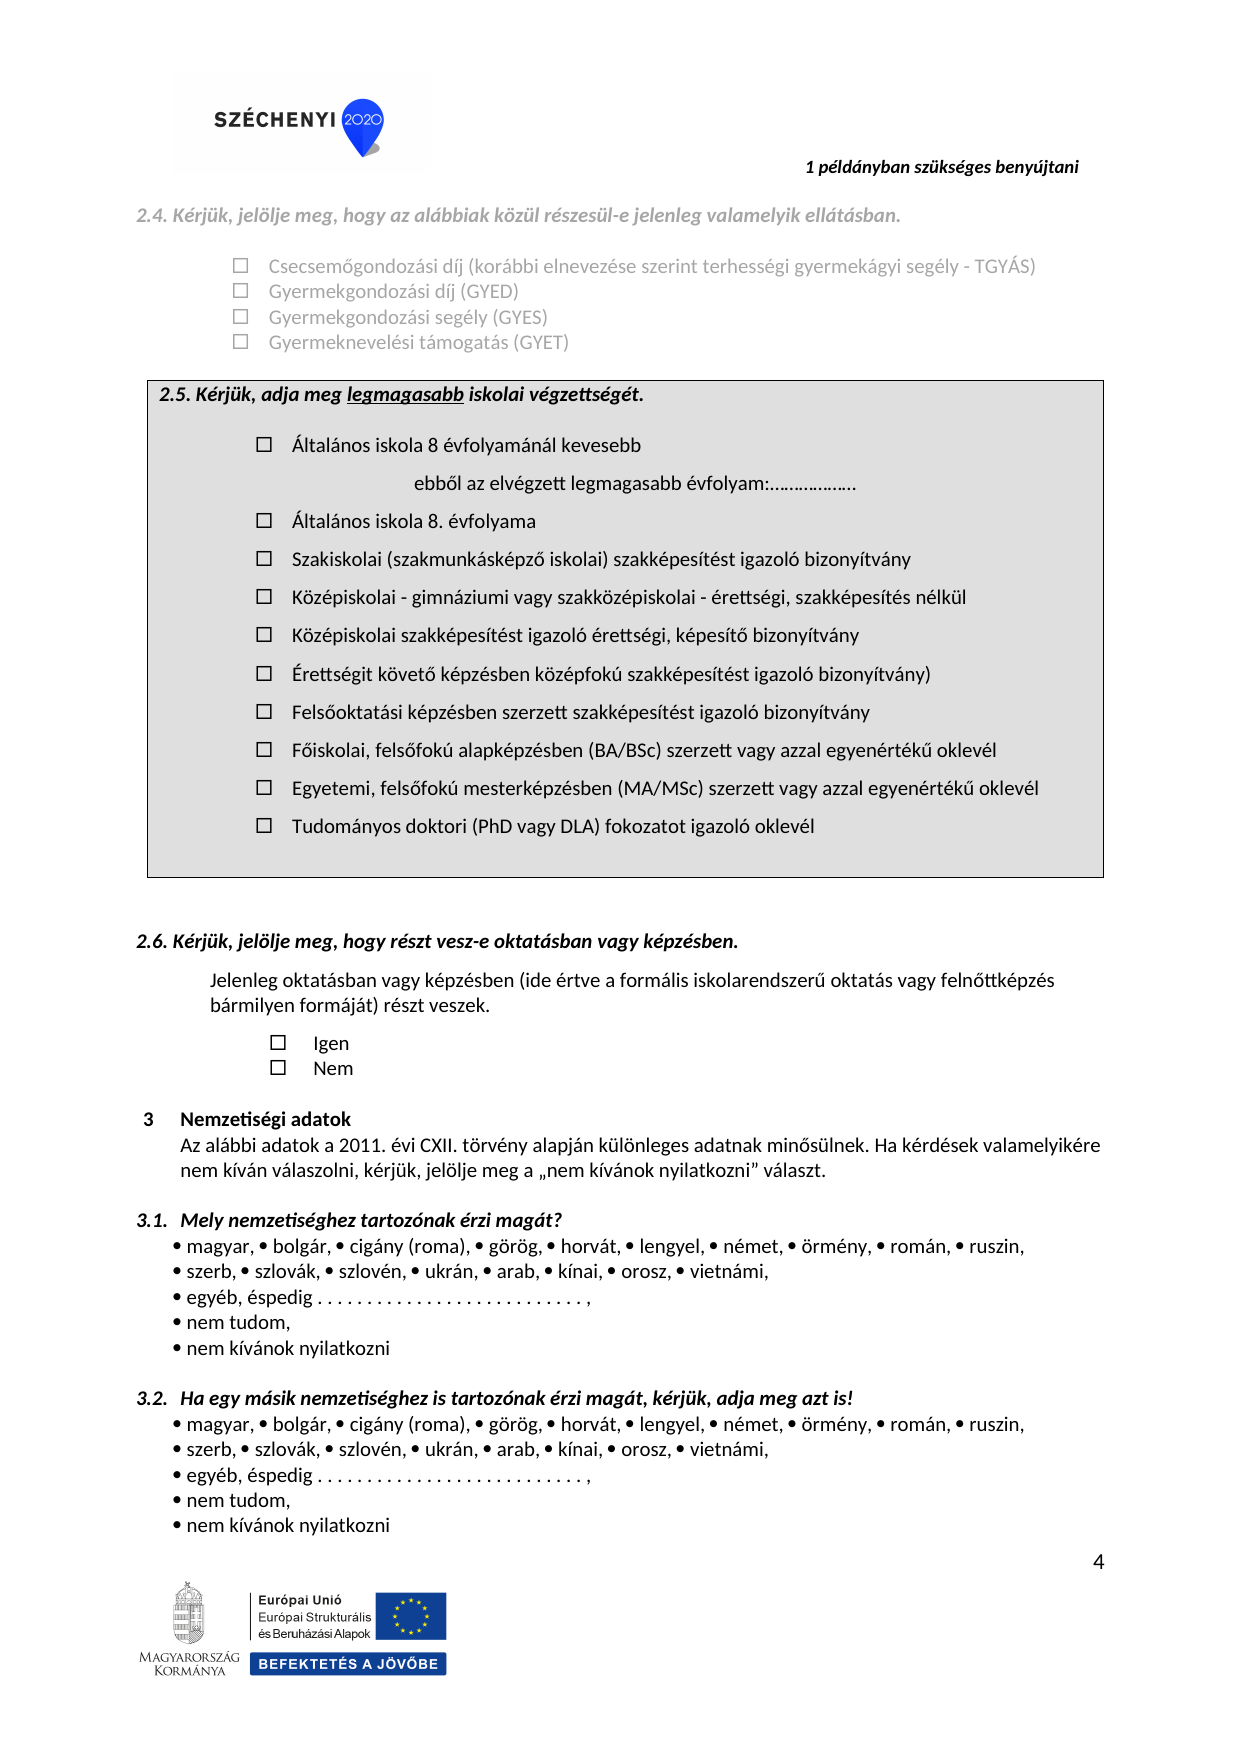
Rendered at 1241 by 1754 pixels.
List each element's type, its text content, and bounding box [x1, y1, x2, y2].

list Nem [269, 1056, 1104, 1081]
list Ha egy másik nemzetiséghez is tartozónak érzi magát, kérjük, adja meg azt is! [136, 1386, 1104, 1411]
list Mely nemzetiséghez tartozónak érzi magát? [136, 1208, 1104, 1233]
list Gyermekgondozási segély (GYES) [231, 304, 1104, 329]
list Igen [269, 1030, 1104, 1056]
list Gyermekgondozási díj (GYED) [231, 278, 1104, 304]
list Gyermeknevelési támogatás (GYET) [231, 329, 1104, 355]
list 2.4. Kérjük, jelölje meg, hogy az alábbiak közül részesül-e jelenleg valamelyik ellátásban. [136, 202, 1104, 228]
list egyéb, éspedig . . . . . . . . . . . . . . . . . . . . . . . . . . . , [173, 1284, 1104, 1309]
list nem tudom, [173, 1309, 1104, 1335]
list Csecsemőgondozási díj (korábbi elnevezése szerint terhességi gyermekágyi segély - TGYÁS) [231, 253, 1104, 278]
text Jelenleg oktatásban vagy képzésben (ide értve a formális iskolarendszerű oktatás vagy felnőttképzés bármilyen formáját) részt veszek. [210, 967, 1104, 1018]
list magyar, bolgár, cigány (roma), görög, horvát, lengyel, német, örmény, román, ruszin, szerb, szlovák, szlovén, ukrán, arab, kínai, orosz, vietnámi, [173, 1411, 1104, 1462]
list magyar, bolgár, cigány (roma), görög, horvát, lengyel, német, örmény, román, ruszin, szerb, szlovák, szlovén, ukrán, arab, kínai, orosz, vietnámi, [173, 1233, 1104, 1284]
list nem tudom, [173, 1487, 1104, 1513]
list nem kívánok nyilatkozni [173, 1335, 1104, 1360]
list nem kívánok nyilatkozni [173, 1513, 1104, 1538]
table_header 2.5. Kérjük, adja meg legmagasabb iskolai végzettségét. Általános iskola 8 évfolyamánál kevesebb ebből az elvégzett legmagasabb évfolyam:……………… Általános iskola 8. évfolyama Szakiskolai (szakmunkásképző iskolai) szakképesítést igazoló bizonyítvány Középiskolai - gimnáziumi vagy szakközépiskolai - érettségi, szakképesítés nélkül Középiskolai szakképesítést igazoló érettségi, képesítő bizonyítvány Érettségit követő képzésben középfokú szakképesítést igazoló bizonyítvány) Felsőoktatási képzésben szerzett szakképesítést igazoló bizonyítvány Főiskolai, felsőfokú alapképzésben (BA/BSc) szerzett vagy azzal egyenértékű oklevél Egyetemi, felsőfokú mesterképzésben (MA/MSc) szerzett vagy azzal egyenértékű oklevél Tudományos doktori (PhD vagy DLA) fokozatot igazoló oklevél [148, 381, 1103, 877]
list egyéb, éspedig . . . . . . . . . . . . . . . . . . . . . . . . . . . , [173, 1462, 1104, 1487]
list Nemzetiségi adatok Az alábbi adatok a 2011. évi CXII. törvény alapján különleges adatnak minősülnek. Ha kérdések valamelyikére nem kíván válaszolni, kérjük, jelölje meg a „nem kívánok nyilatkozni” választ. [143, 1106, 1104, 1183]
text 2.6. Kérjük, jelölje meg, hogy részt vesz-e oktatásban vagy képzésben. [136, 929, 1104, 954]
picture [135, 1575, 449, 1681]
picture [173, 73, 431, 174]
